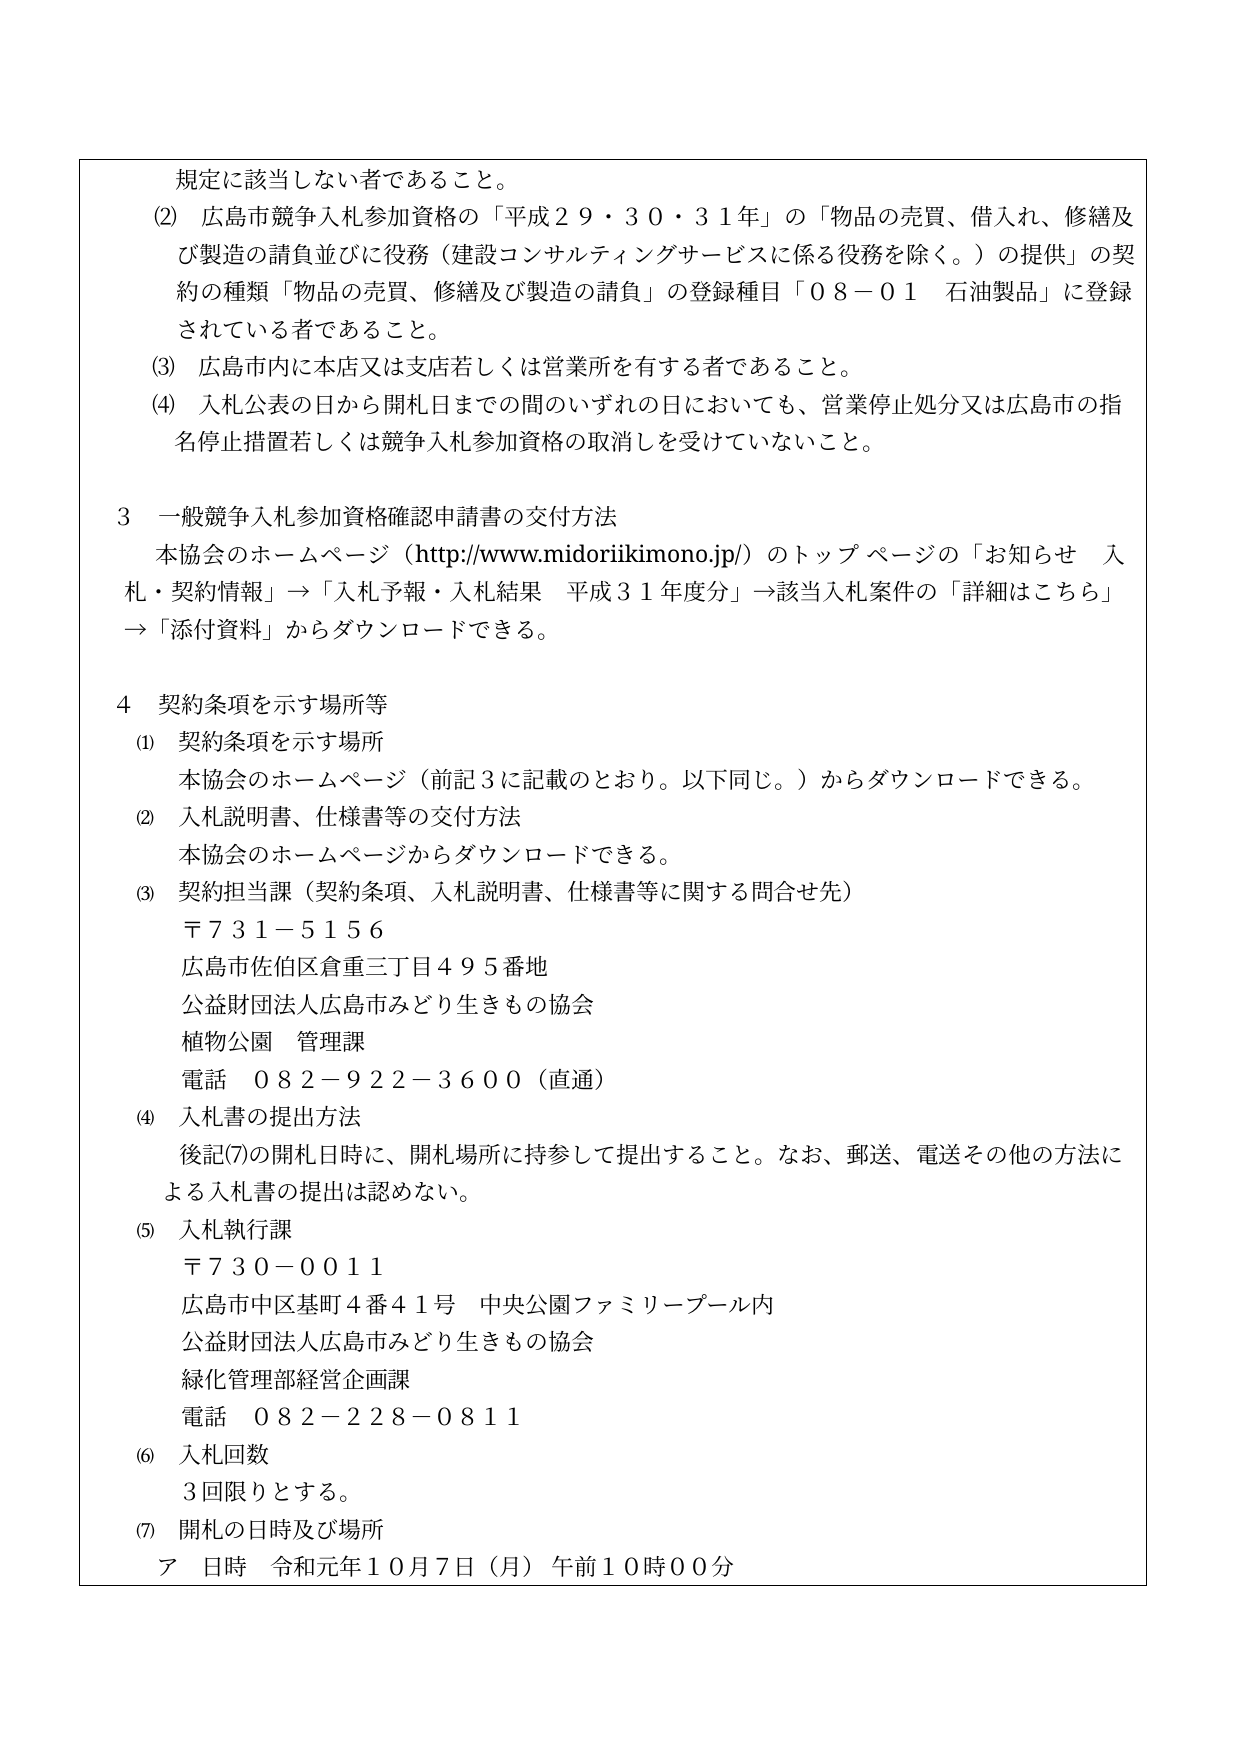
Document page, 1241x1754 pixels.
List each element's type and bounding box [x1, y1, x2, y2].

table_header [80, 160, 1146, 1585]
